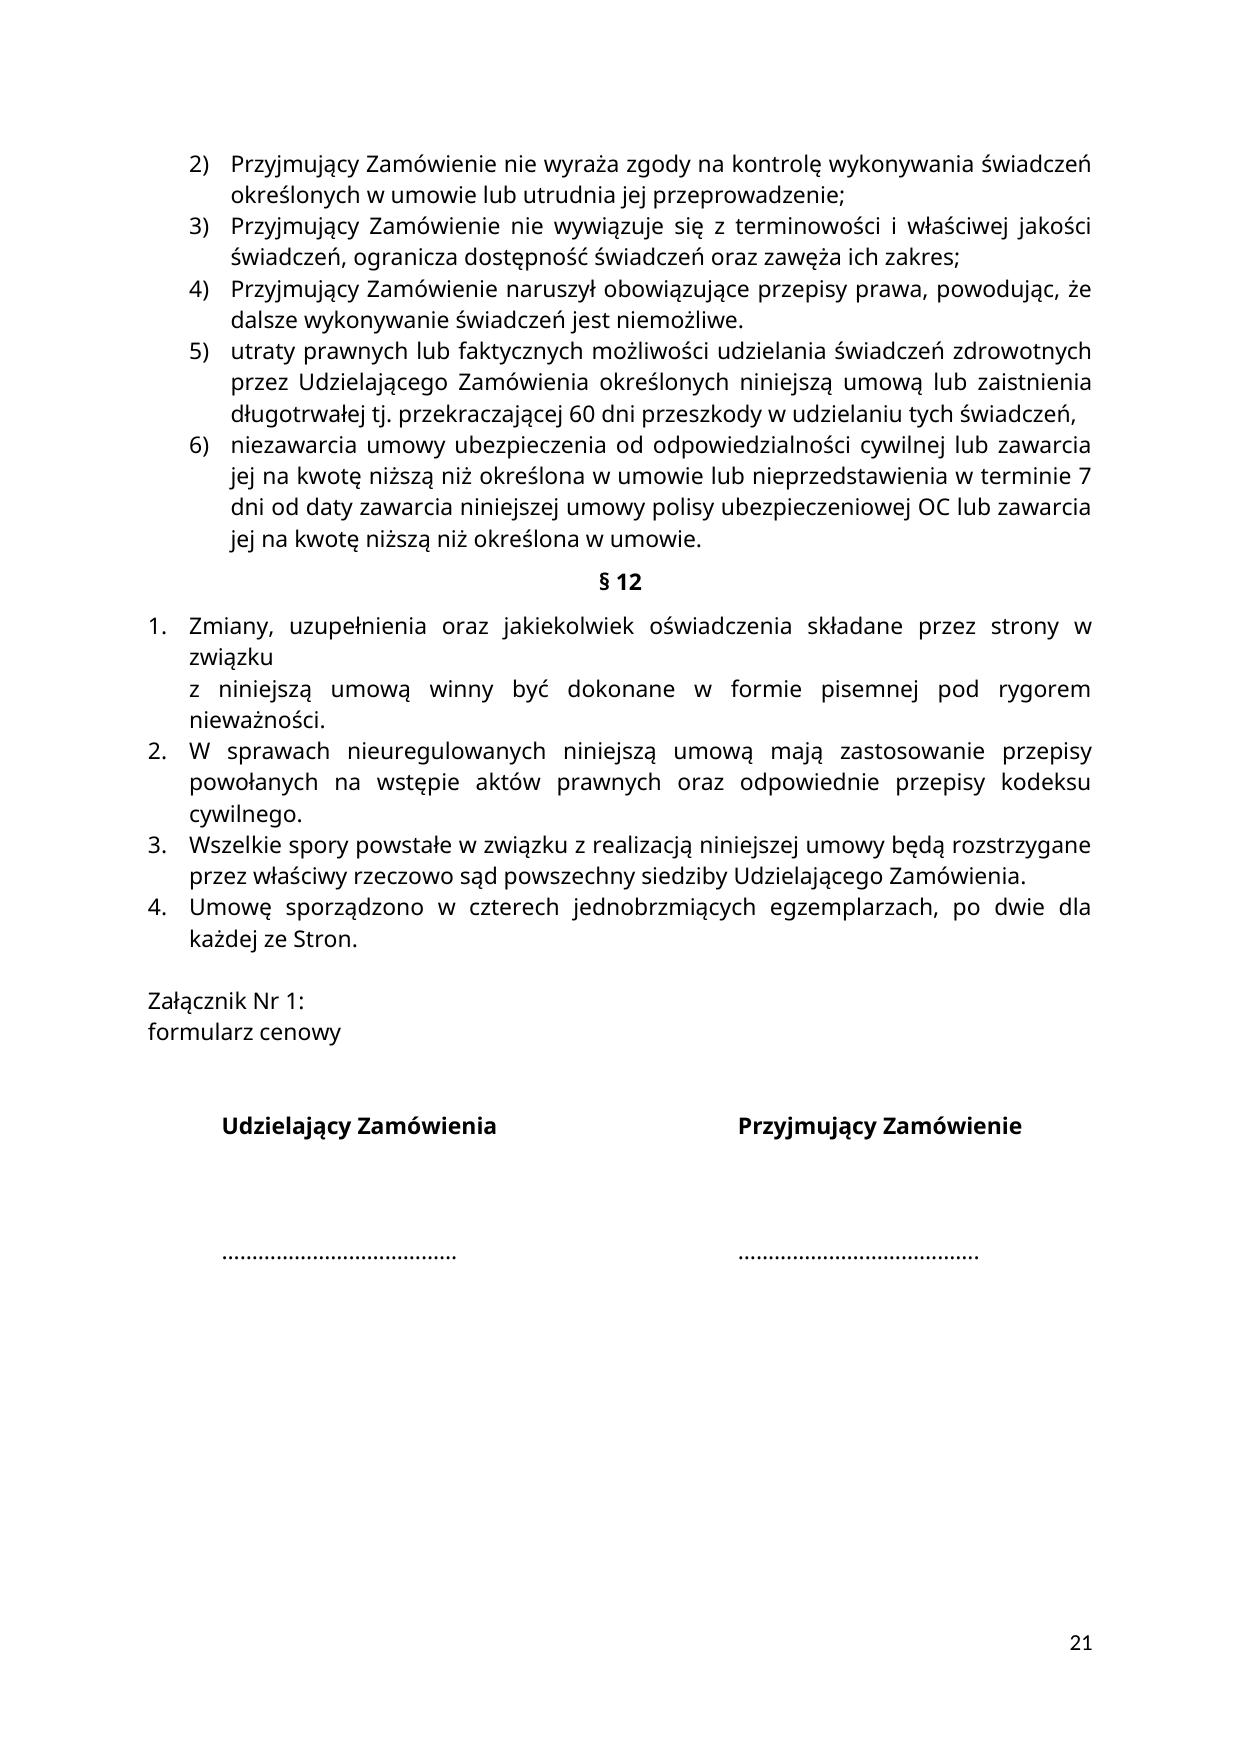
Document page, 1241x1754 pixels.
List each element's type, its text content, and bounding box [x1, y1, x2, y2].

list Wszelkie spory powstałe w związku z realizacją niniejszej umowy będą rozstrzygane przez właściwy rzeczowo sąd powszechny siedziby Udzielającego Zamówienia. [148, 829, 1093, 891]
list utraty prawnych lub faktycznych możliwości udzielania świadczeń zdrowotnych przez Udzielającego Zamówienia określonych niniejszą umową lub zaistnienia długotrwałej tj. przekraczającej 60 dni przeszkody w udzielaniu tych świadczeń, [189, 335, 1093, 429]
text § 12 [148, 566, 1093, 598]
list niezawarcia umowy ubezpieczenia od odpowiedzialności cywilnej lub zawarcia jej na kwotę niższą niż określona w umowie lub nieprzedstawienia w terminie 7 dni od daty zawarcia niniejszej umowy polisy ubezpieczeniowej OC lub zawarcia jej na kwotę niższą niż określona w umowie. [189, 429, 1093, 554]
text Udzielający Zamówienia Przyjmujący Zamówienie [148, 1110, 1093, 1141]
list Zmiany, uzupełnienia oraz jakiekolwiek oświadczenia składane przez strony w związku z niniejszą umową winny być dokonane w formie pisemnej pod rygorem nieważności. [148, 610, 1093, 735]
list Umowę sporządzono w czterech jednobrzmiących egzemplarzach, po dwie dla każdej ze Stron. [148, 891, 1093, 954]
list W sprawach nieuregulowanych niniejszą umową mają zastosowanie przepisy powołanych na wstępie aktów prawnych oraz odpowiednie przepisy kodeksu cywilnego. [148, 735, 1093, 829]
list Przyjmujący Zamówienie naruszył obowiązujące przepisy prawa, powodując, że dalsze wykonywanie świadczeń jest niemożliwe. [189, 273, 1093, 335]
text Załącznik Nr 1: [148, 985, 1093, 1016]
text formularz cenowy [148, 1016, 1093, 1048]
text ………………………………… …………………………………. [148, 1235, 1093, 1266]
list Przyjmujący Zamówienie nie wywiązuje się z terminowości i właściwej jakości świadczeń, ogranicza dostępność świadczeń oraz zawęża ich zakres; [189, 210, 1093, 273]
list Przyjmujący Zamówienie nie wyraża zgody na kontrolę wykonywania świadczeń określonych w umowie lub utrudnia jej przeprowadzenie; [189, 148, 1093, 210]
